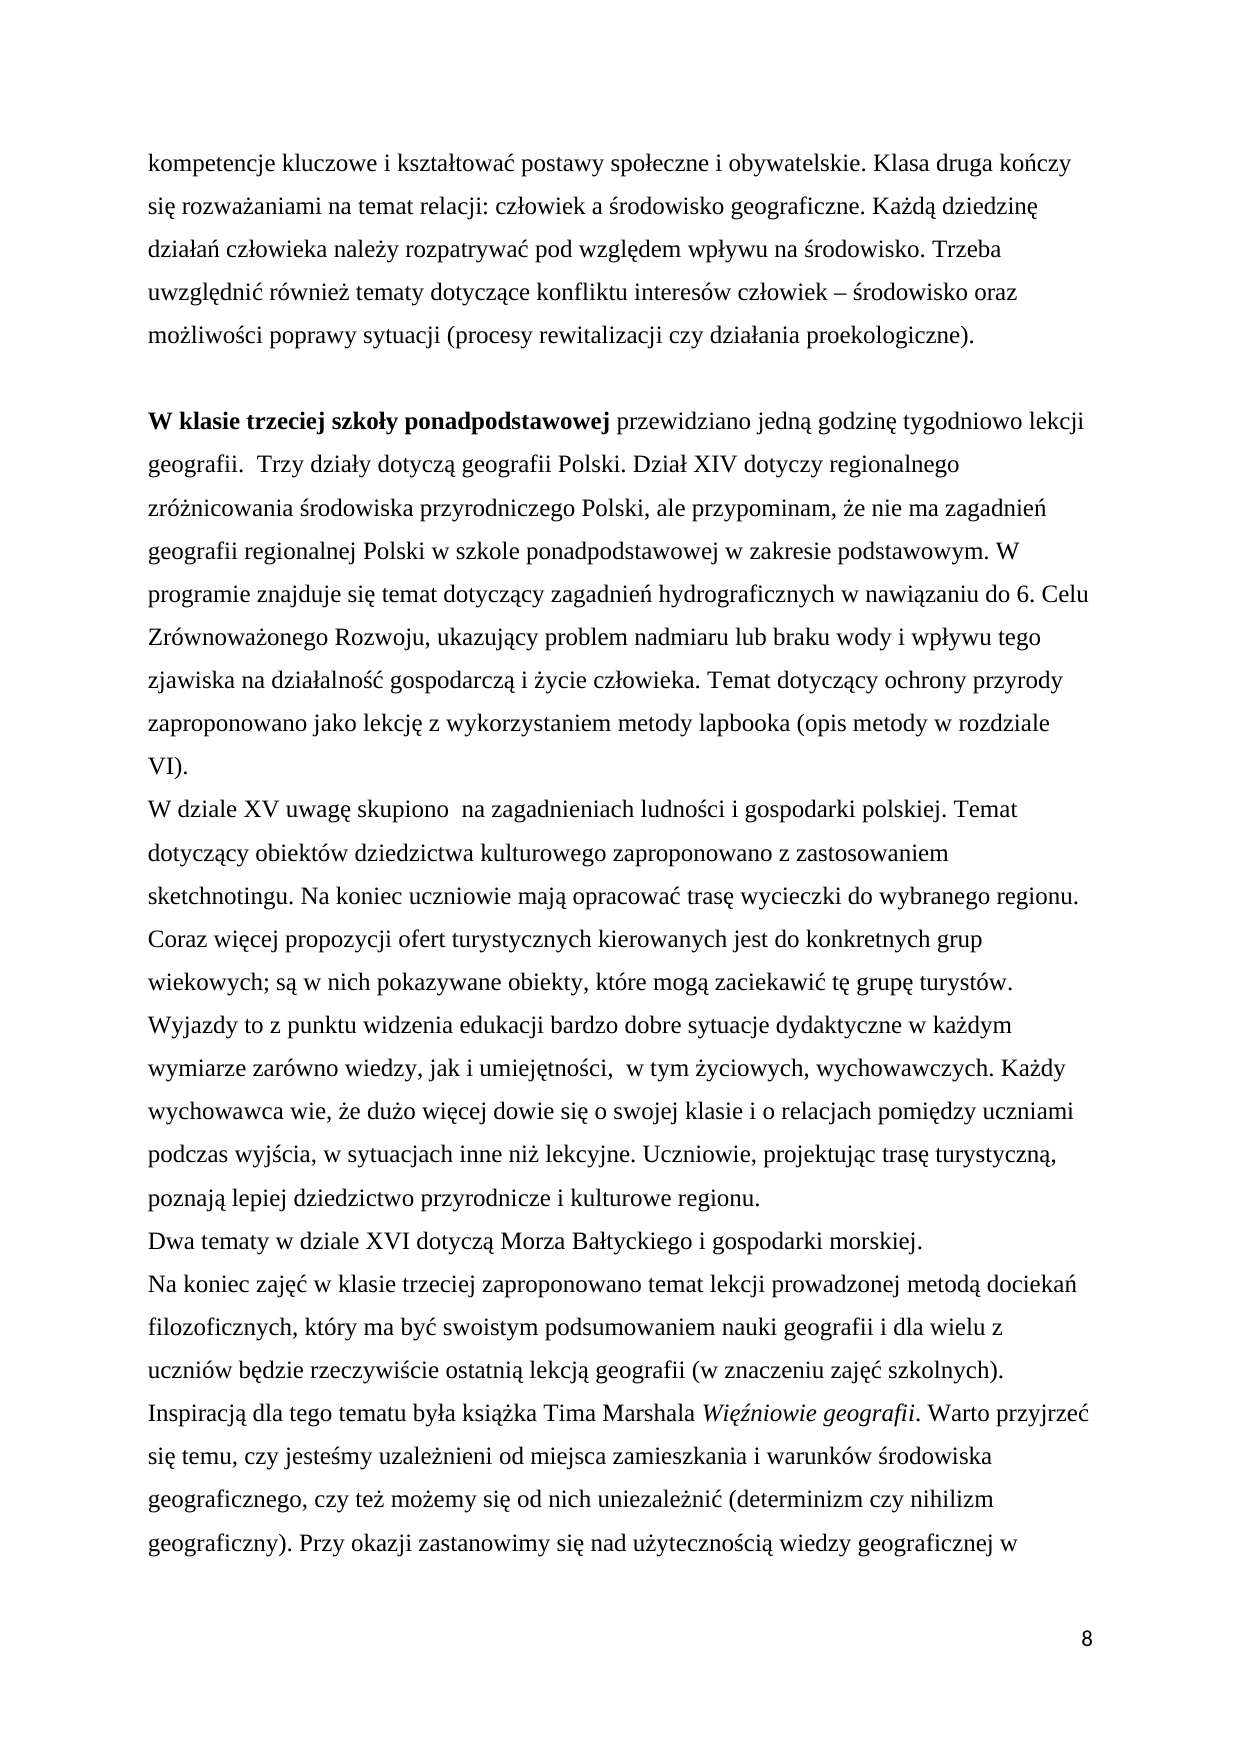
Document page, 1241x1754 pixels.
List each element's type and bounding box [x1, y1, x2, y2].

text [148, 148, 1093, 1556]
